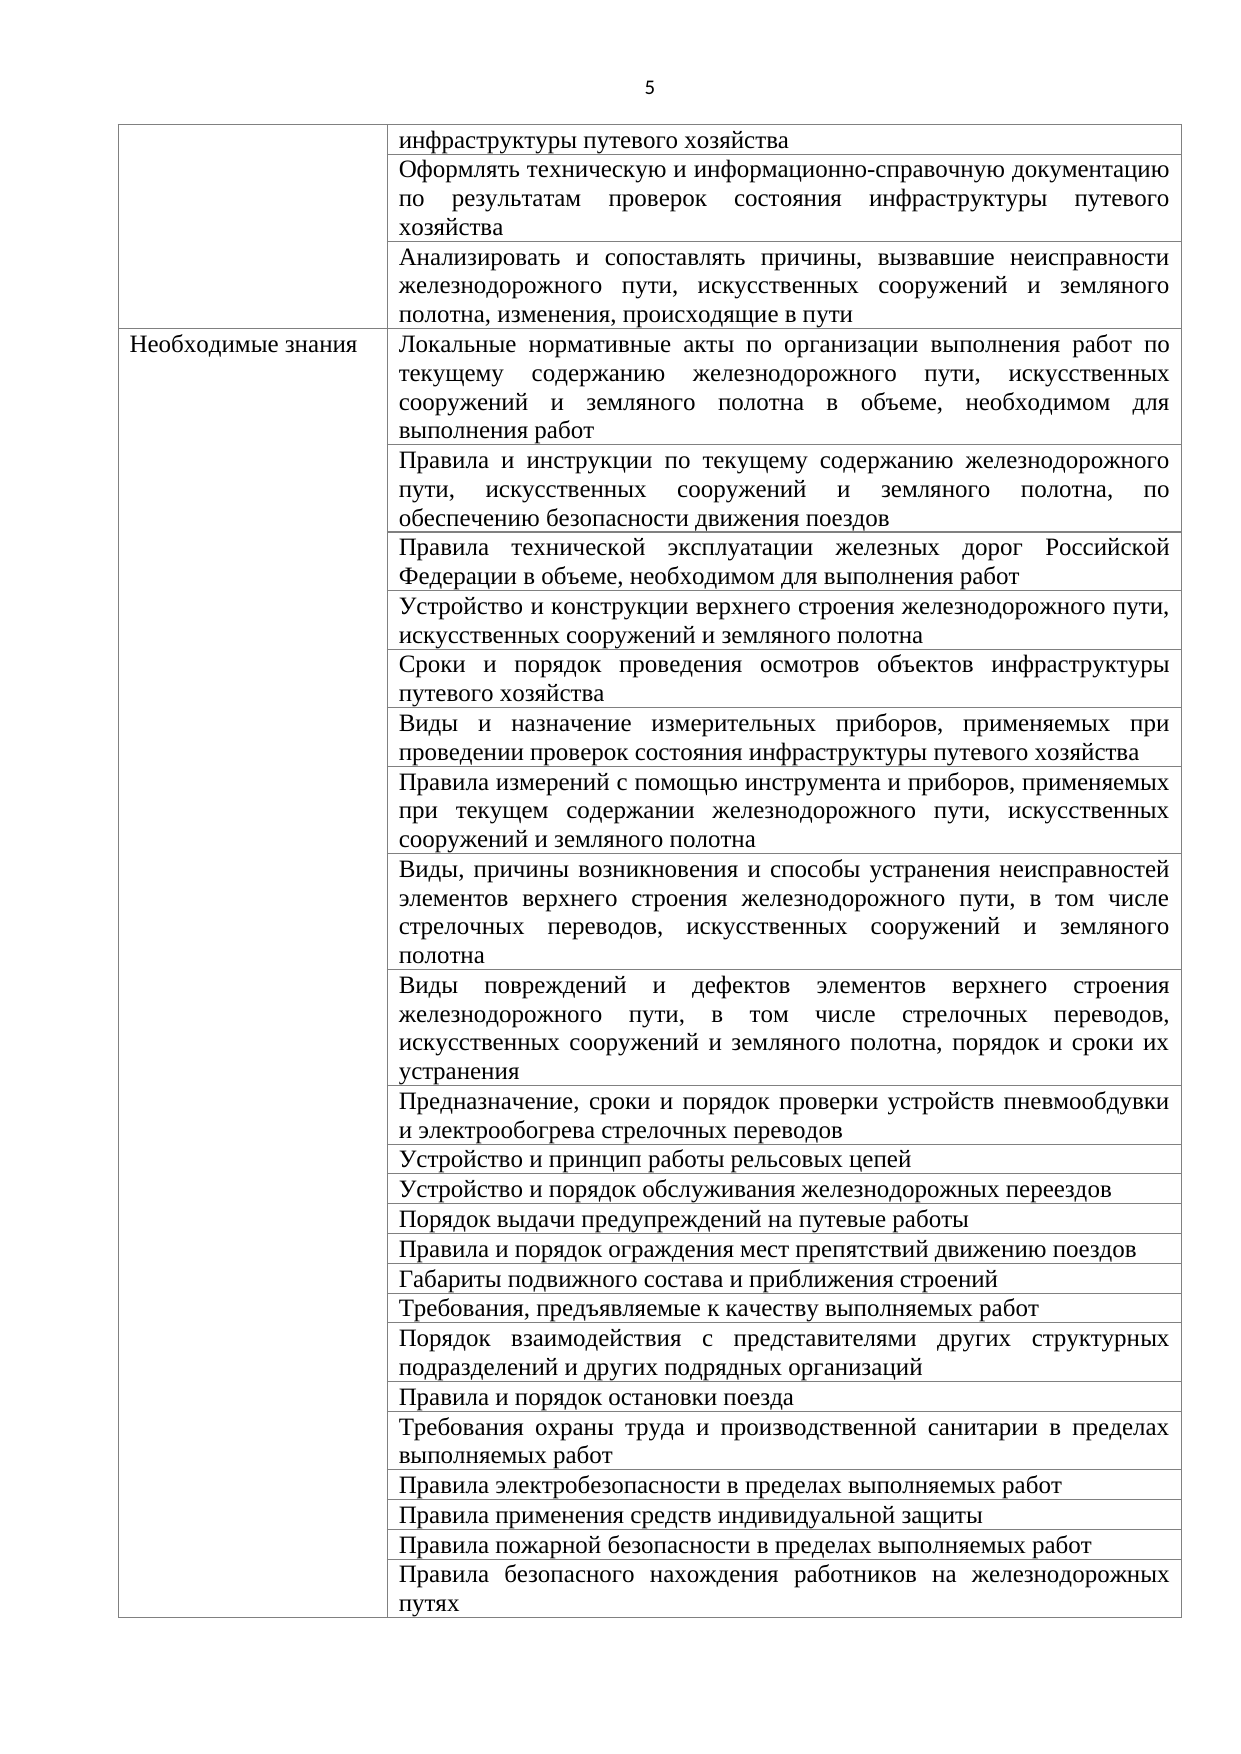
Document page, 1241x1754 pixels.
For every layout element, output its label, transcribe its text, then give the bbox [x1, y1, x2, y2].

table_cell Виды и назначение измерительных приборов, применяемых при проведении проверок состояния инфраструктуры путевого хозяйства [388, 708, 1181, 766]
table_cell Предназначение, сроки и порядок проверки устройств пневмообдувки и электрообогрева стрелочных переводов [388, 1086, 1181, 1143]
table_cell Правила электробезопасности в пределах выполняемых работ [388, 1470, 1181, 1499]
table_cell Устройство и порядок обслуживания железнодорожных переездов [388, 1174, 1181, 1203]
table_cell Анализировать и сопоставлять причины, вызвавшие неисправности железнодорожного пути, искусственных сооружений и земляного полотна, изменения, происходящие в пути [388, 242, 1181, 328]
table_cell Правила и порядок остановки поезда [388, 1382, 1181, 1411]
table_cell Порядок выдачи предупреждений на путевые работы [388, 1204, 1181, 1233]
table_cell Виды повреждений и дефектов элементов верхнего строения железнодорожного пути, в том числе стрелочных переводов, искусственных сооружений и земляного полотна, порядок и сроки их устранения [388, 970, 1181, 1085]
table_cell Правила измерений с помощью инструмента и приборов, применяемых при текущем содержании железнодорожного пути, искусственных сооружений и земляного полотна [388, 767, 1181, 853]
table_cell Требования охраны труда и производственной санитарии в пределах выполняемых работ [388, 1412, 1181, 1469]
table_cell Габариты подвижного состава и приближения строений [388, 1264, 1181, 1292]
table_cell Правила и инструкции по текущему содержанию железнодорожного пути, искусственных сооружений и земляного полотна, по обеспечению безопасности движения поездов [388, 445, 1181, 531]
table_cell Правила пожарной безопасности в пределах выполняемых работ [388, 1530, 1181, 1558]
table_cell Правила применения средств индивидуальной защиты [388, 1500, 1181, 1529]
table_cell Устройство и принцип работы рельсовых цепей [388, 1145, 1181, 1173]
table_cell Виды, причины возникновения и способы устранения неисправностей элементов верхнего строения железнодорожного пути, в том числе стрелочных переводов, искусственных сооружений и земляного полотна [388, 854, 1181, 969]
table_cell Правила технической эксплуатации железных дорог Российской Федерации в объеме, необходимом для выполнения работ [388, 533, 1181, 590]
table_cell Порядок взаимодействия с представителями других структурных подразделений и других подрядных организаций [388, 1323, 1181, 1381]
table_cell Необходимые знания [119, 329, 387, 1617]
table_cell Правила и порядок ограждения мест препятствий движению поездов [388, 1234, 1181, 1263]
table_cell Локальные нормативные акты по организации выполнения работ по текущему содержанию железнодорожного пути, искусственных сооружений и земляного полотна в объеме, необходимом для выполнения работ [388, 329, 1181, 444]
table_cell Требования, предъявляемые к качеству выполняемых работ [388, 1294, 1181, 1322]
table_cell Оформлять техническую и информационно-справочную документацию по результатам проверок состояния инфраструктуры путевого хозяйства [388, 155, 1181, 241]
table_cell Сроки и порядок проведения осмотров объектов инфраструктуры путевого хозяйства [388, 650, 1181, 707]
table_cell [388, 125, 1181, 153]
table_cell Устройство и конструкции верхнего строения железнодорожного пути, искусственных сооружений и земляного полотна [388, 591, 1181, 648]
table_cell Правила безопасного нахождения работников на железнодорожных путях [388, 1560, 1181, 1617]
